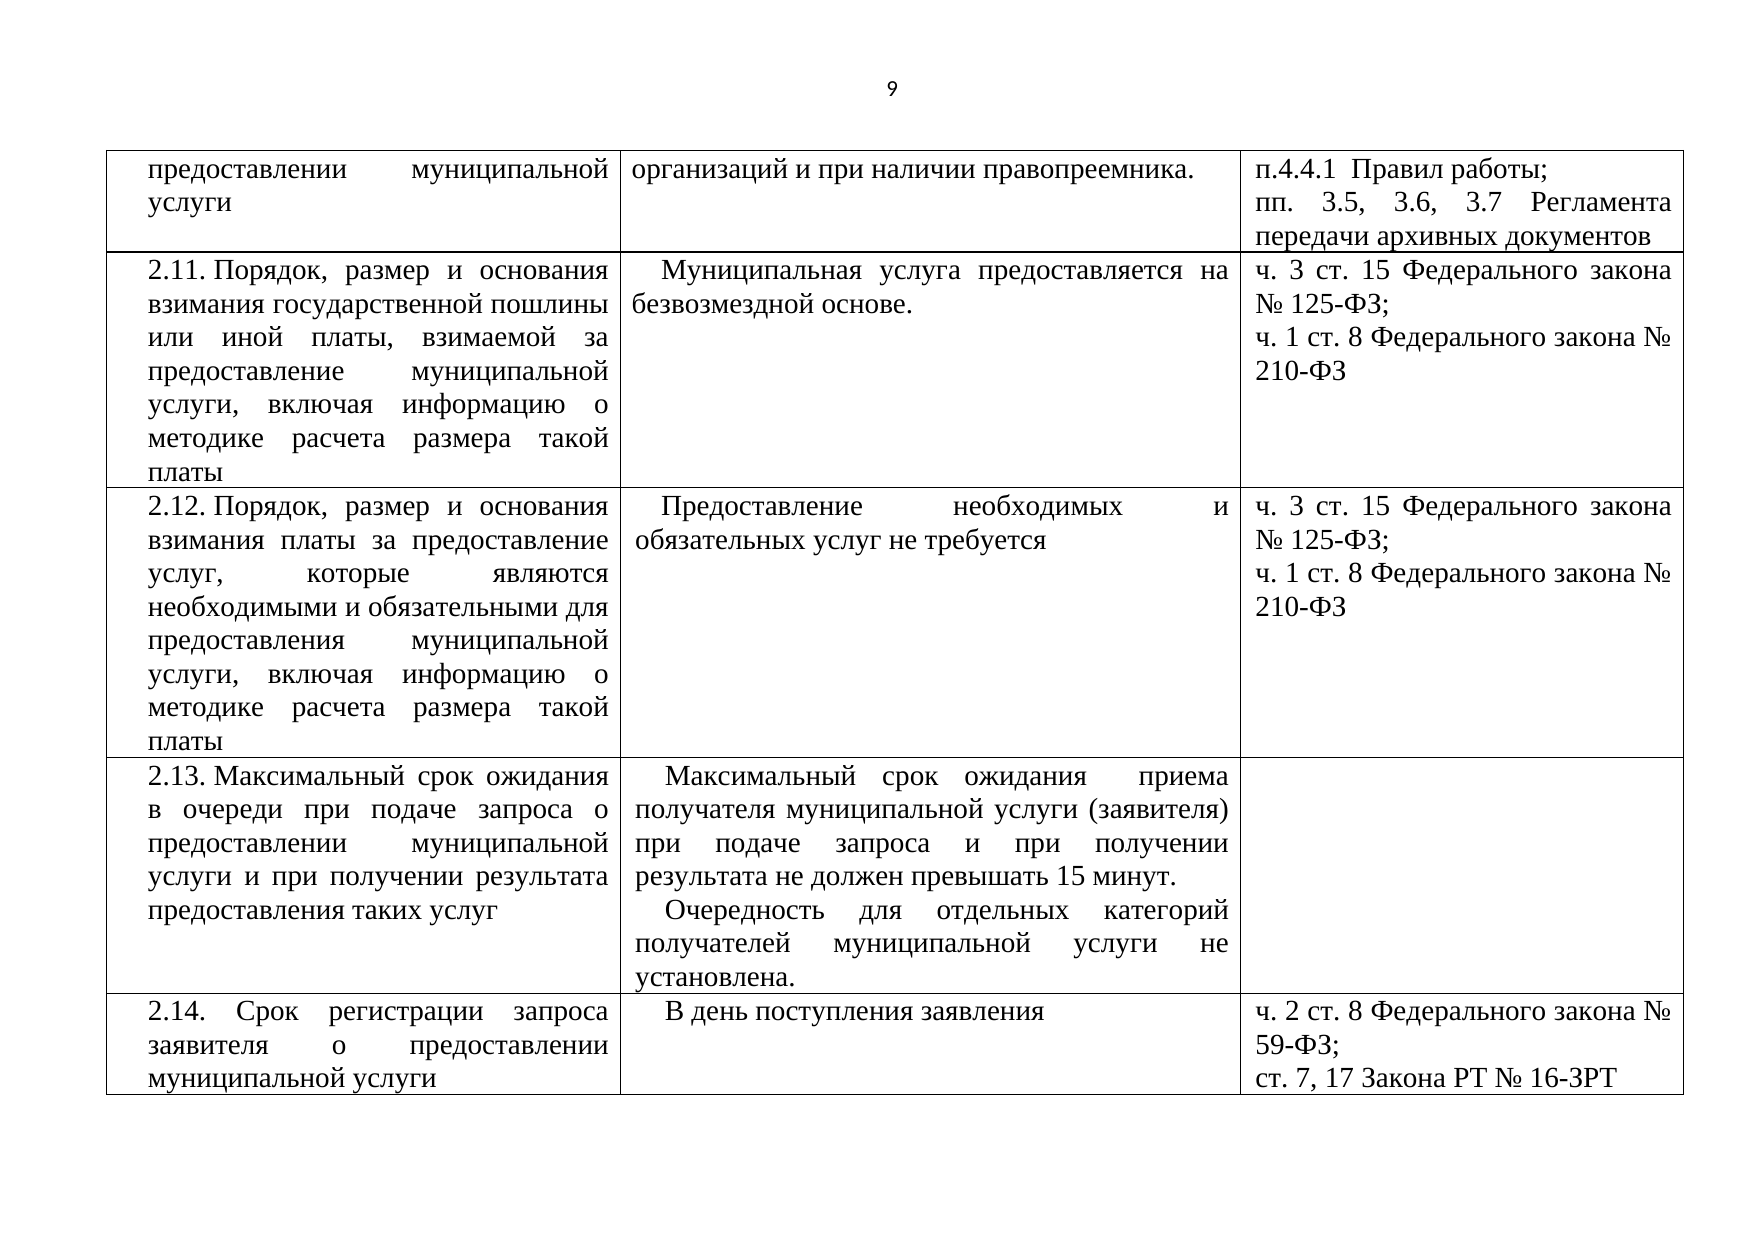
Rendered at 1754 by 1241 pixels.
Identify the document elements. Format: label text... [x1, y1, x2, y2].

table_cell 2.13. Максимальный срок ожидания в очереди при подаче запроса о предоставлении муниципальной услуги и при получении результата предоставления таких услуг [107, 758, 620, 992]
table_cell В день поступления заявления [621, 994, 1240, 1094]
table_cell ч. 3 ст. 15 Федерального закона № 125-ФЗ; ч. 1 ст. 8 Федерального закона № 210-ФЗ [1241, 253, 1683, 487]
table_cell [1241, 151, 1683, 251]
table_cell Муниципальная услуга предоставляется на безвозмездной основе. [621, 253, 1240, 487]
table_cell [107, 151, 620, 251]
table_cell [1241, 758, 1683, 992]
table_cell Предоставление необходимых и обязательных услуг не требуется [621, 488, 1240, 757]
table_cell ч. 2 ст. 8 Федерального закона № 59-ФЗ; ст. 7, 17 Закона РТ № 16-ЗРТ [1241, 994, 1683, 1094]
table_cell Максимальный срок ожидания приема получателя муниципальной услуги (заявителя) при подаче запроса и при получении результата не должен превышать 15 минут. Очередность для отдельных категорий получателей муниципальной услуги не установлена. [621, 758, 1240, 992]
table_cell 2.12. Порядок, размер и основания взимания платы за предоставление услуг, которые являются необходимыми и обязательными для предоставления муниципальной услуги, включая информацию о методике расчета размера такой платы [107, 488, 620, 757]
table_cell ч. 3 ст. 15 Федерального закона № 125-ФЗ; ч. 1 ст. 8 Федерального закона № 210-ФЗ [1241, 488, 1683, 757]
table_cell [621, 151, 1240, 251]
table_cell 2.14. Срок регистрации запроса заявителя о предоставлении муниципальной услуги [107, 994, 620, 1094]
table_cell 2.11. Порядок, размер и основания взимания государственной пошлины или иной платы, взимаемой за предоставление муниципальной услуги, включая информацию о методике расчета размера такой платы [107, 253, 620, 487]
